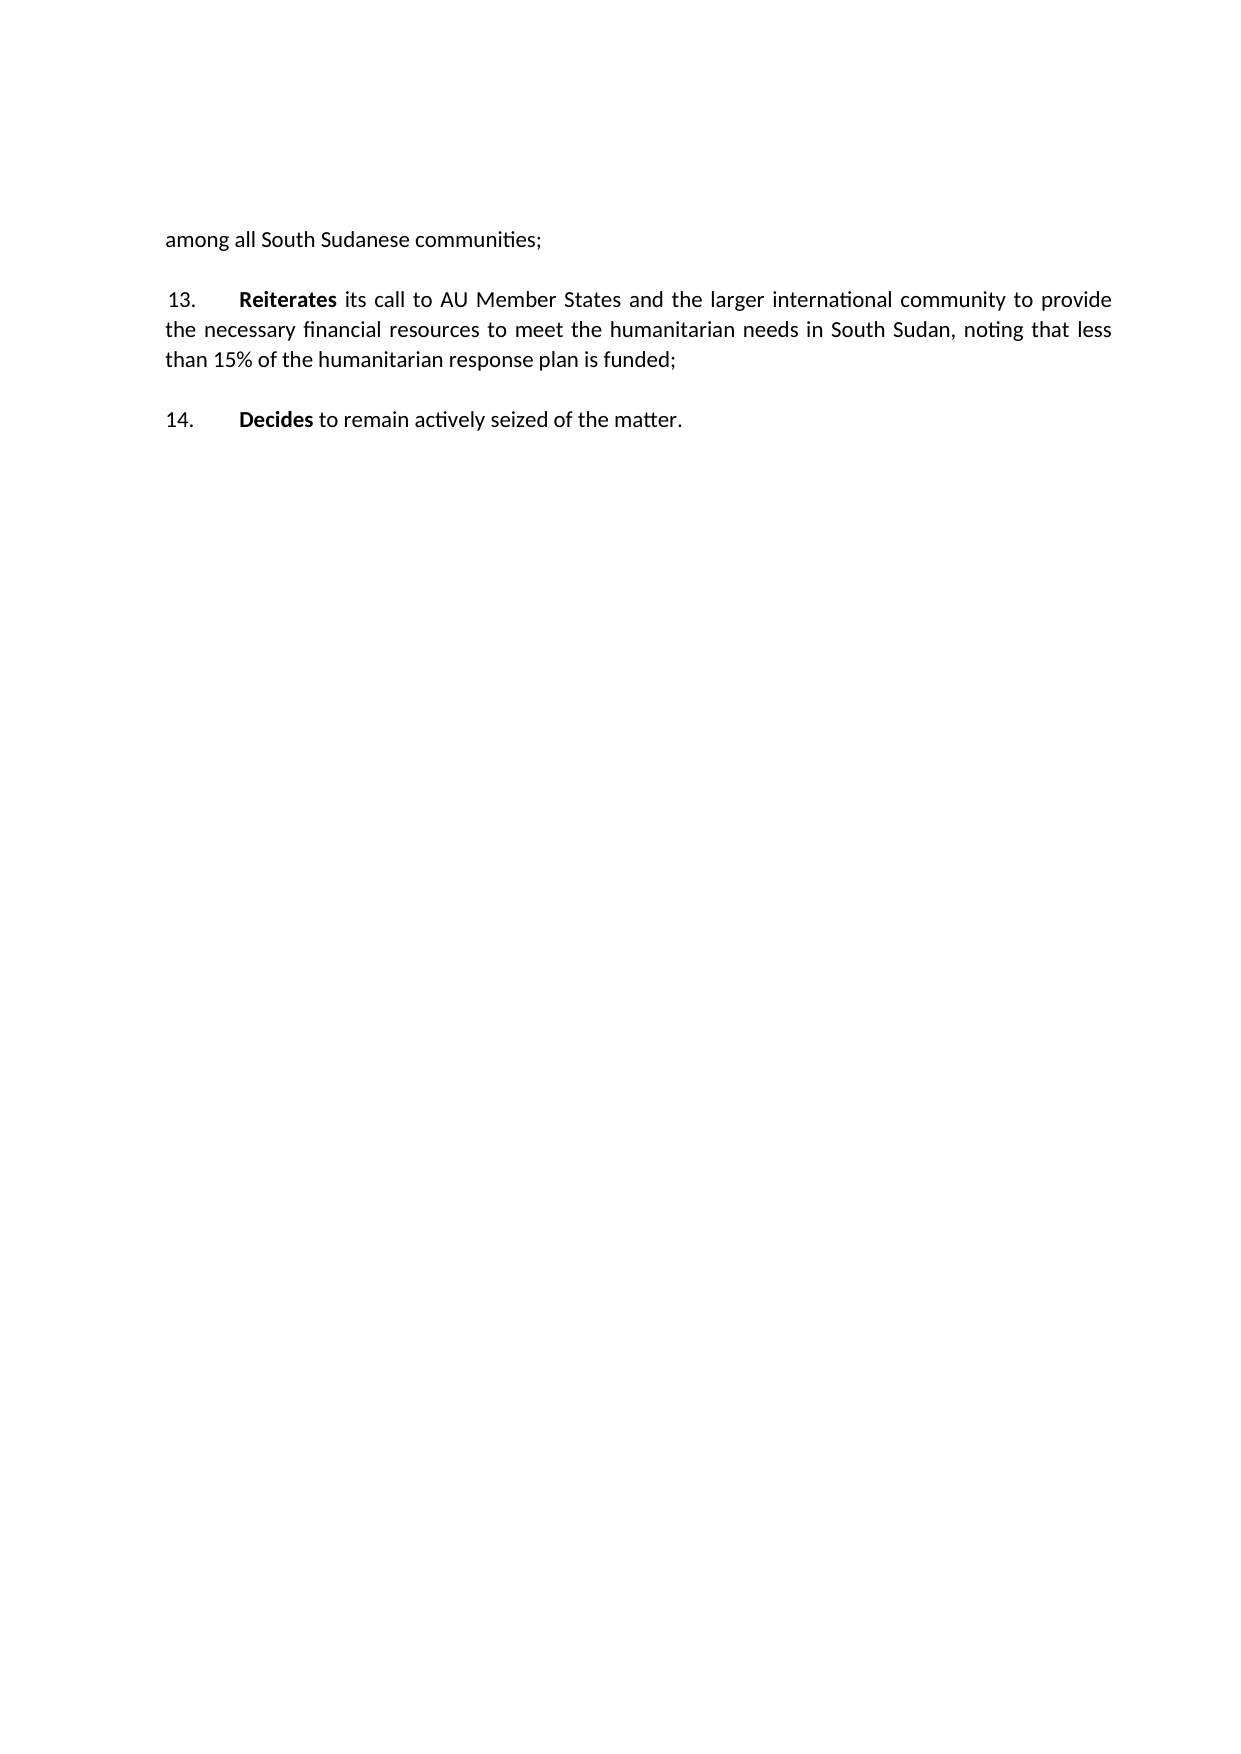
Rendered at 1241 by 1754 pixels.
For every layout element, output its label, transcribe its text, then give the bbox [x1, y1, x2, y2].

list Reiterates its call to AU Member States and the larger international community to provide the necessary financial resources to meet the humanitarian needs in South Sudan, noting that less than 15% of the humanitarian response plan is funded; [165, 285, 1113, 373]
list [165, 225, 1113, 253]
list Decides to remain actively seized of the matter. [130, 405, 1113, 433]
